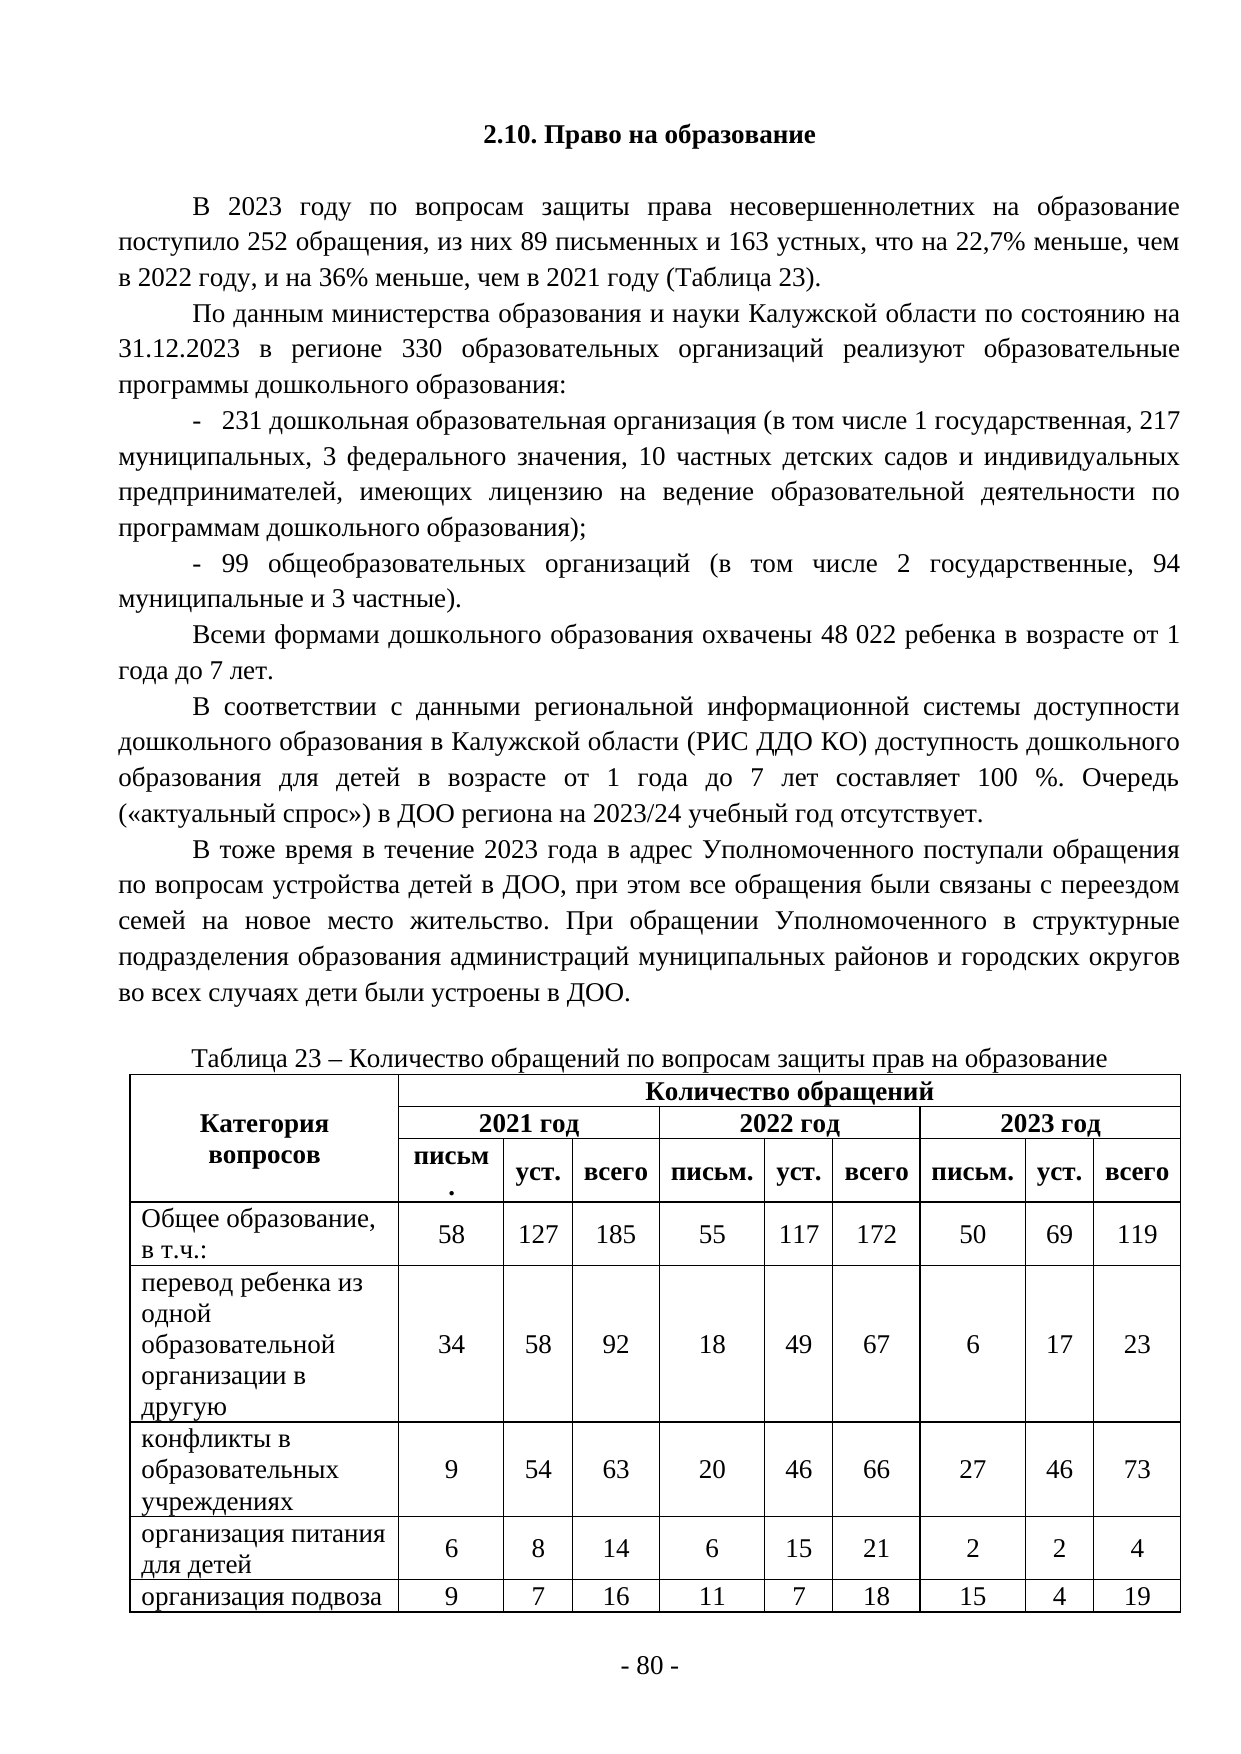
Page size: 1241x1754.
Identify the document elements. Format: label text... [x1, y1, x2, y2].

text В 2023 году по вопросам защиты права несовершеннолетних на образование поступило 252 обращения, из них 89 письменных и 163 устных, что на 22,7% меньше, чем в 2022 году, и на 36% меньше, чем в 2021 году (Таблица 23). [118, 189, 1181, 292]
table_header Количество обращений [399, 1075, 1180, 1106]
table_cell 185 [573, 1203, 659, 1265]
table_cell 58 [399, 1203, 503, 1265]
table_cell 9 [399, 1423, 503, 1516]
table_cell 117 [765, 1203, 832, 1265]
table_cell 2021 год [399, 1107, 659, 1138]
table_cell организация питания для детей [131, 1517, 398, 1579]
table_header Категория вопросов [131, 1075, 398, 1201]
table_cell 54 [504, 1423, 572, 1516]
table_cell 6 [399, 1517, 503, 1579]
table_cell 119 [1094, 1203, 1180, 1265]
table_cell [131, 1580, 398, 1611]
table_cell 46 [765, 1423, 832, 1516]
table_cell 2022 год [660, 1107, 919, 1138]
table_cell 21 [833, 1517, 919, 1579]
table_cell Общее образование, в т.ч.: [131, 1203, 398, 1265]
table_cell 16 [573, 1580, 659, 1611]
table_cell 17 [1026, 1266, 1093, 1421]
table_cell уст. [765, 1139, 832, 1201]
table_cell 34 [399, 1266, 503, 1421]
table_cell 6 [921, 1266, 1025, 1421]
table_cell 7 [765, 1580, 832, 1611]
subtitle 2.10. Право на образование [118, 118, 1181, 149]
table_cell 63 [573, 1423, 659, 1516]
table_cell письм. [921, 1139, 1025, 1201]
table_cell 69 [1026, 1203, 1093, 1265]
table_cell уст. [1026, 1139, 1093, 1201]
table_cell 92 [573, 1266, 659, 1421]
table_cell всего [1094, 1139, 1180, 1201]
text - 231 дошкольная образовательная организация (в том числе 1 государственная, 217 муниципальных, 3 федерального значения, 10 частных детских садов и индивидуальных предпринимателей, имеющих лицензию на ведение образовательной деятельности по программам дошкольного образования); [118, 404, 1181, 542]
table_cell 27 [921, 1423, 1025, 1516]
table_cell 58 [504, 1266, 572, 1421]
table_cell 46 [1026, 1423, 1093, 1516]
table_cell 18 [660, 1266, 764, 1421]
table_cell 4 [1094, 1517, 1180, 1579]
text В соответствии с данными региональной информационной системы доступности дошкольного образования в Калужской области (РИС ДДО КО) доступность дошкольного образования для детей в возрасте от 1 года до 7 лет составляет 100 %. Очередь («актуальный спрос») в ДОО региона на 2023/24 учебный год отсутствует. [118, 690, 1181, 828]
table_cell 73 [1094, 1423, 1180, 1516]
table_cell 2 [921, 1517, 1025, 1579]
table_cell 9 [399, 1580, 503, 1611]
table_cell 20 [660, 1423, 764, 1516]
text В тоже время в течение 2023 года в адрес Уполномоченного поступали обращения по вопросам устройства детей в ДОО, при этом все обращения были связаны с переездом семей на новое место жительство. При обращении Уполномоченного в структурные подразделения образования администраций муниципальных районов и городских округов во всех случаях дети были устроены в ДОО. [118, 833, 1181, 1007]
table_cell всего [833, 1139, 919, 1201]
table_cell письм. [399, 1139, 503, 1201]
table_cell 2 [1026, 1517, 1093, 1579]
table_cell уст. [504, 1139, 572, 1201]
table_cell 2023 год [921, 1107, 1180, 1138]
table_cell 7 [504, 1580, 572, 1611]
table_cell 23 [1094, 1266, 1180, 1421]
table_cell 11 [660, 1580, 764, 1611]
text Всеми формами дошкольного образования охвачены 48 022 ребенка в возрасте от 1 года до 7 лет. [118, 618, 1181, 685]
table_cell письм. [660, 1139, 764, 1201]
table_cell перевод ребенка из одной образовательной организации в другую [131, 1266, 398, 1421]
table_cell 66 [833, 1423, 919, 1516]
table_cell 8 [504, 1517, 572, 1579]
table_cell 127 [504, 1203, 572, 1265]
table_cell 49 [765, 1266, 832, 1421]
table_cell 18 [833, 1580, 919, 1611]
text Таблица 23 – Количество обращений по вопросам защиты прав на образование [118, 1042, 1181, 1074]
table_cell 50 [921, 1203, 1025, 1265]
text По данным министерства образования и науки Калужской области по состоянию на 31.12.2023 в регионе 330 образовательных организаций реализуют образовательные программы дошкольного образования: [118, 297, 1181, 399]
table_cell 172 [833, 1203, 919, 1265]
table_cell 67 [833, 1266, 919, 1421]
table_cell 19 [1094, 1580, 1180, 1611]
table_cell 6 [660, 1517, 764, 1579]
table_cell 55 [660, 1203, 764, 1265]
table_cell 14 [573, 1517, 659, 1579]
text - 99 общеобразовательных организаций (в том числе 2 государственные, 94 муниципальные и 3 частные). [118, 547, 1181, 614]
table_cell 15 [921, 1580, 1025, 1611]
table_cell всего [573, 1139, 659, 1201]
table_cell конфликты в образовательных учреждениях [131, 1423, 398, 1516]
table_cell 4 [1026, 1580, 1093, 1611]
table_cell 15 [765, 1517, 832, 1579]
